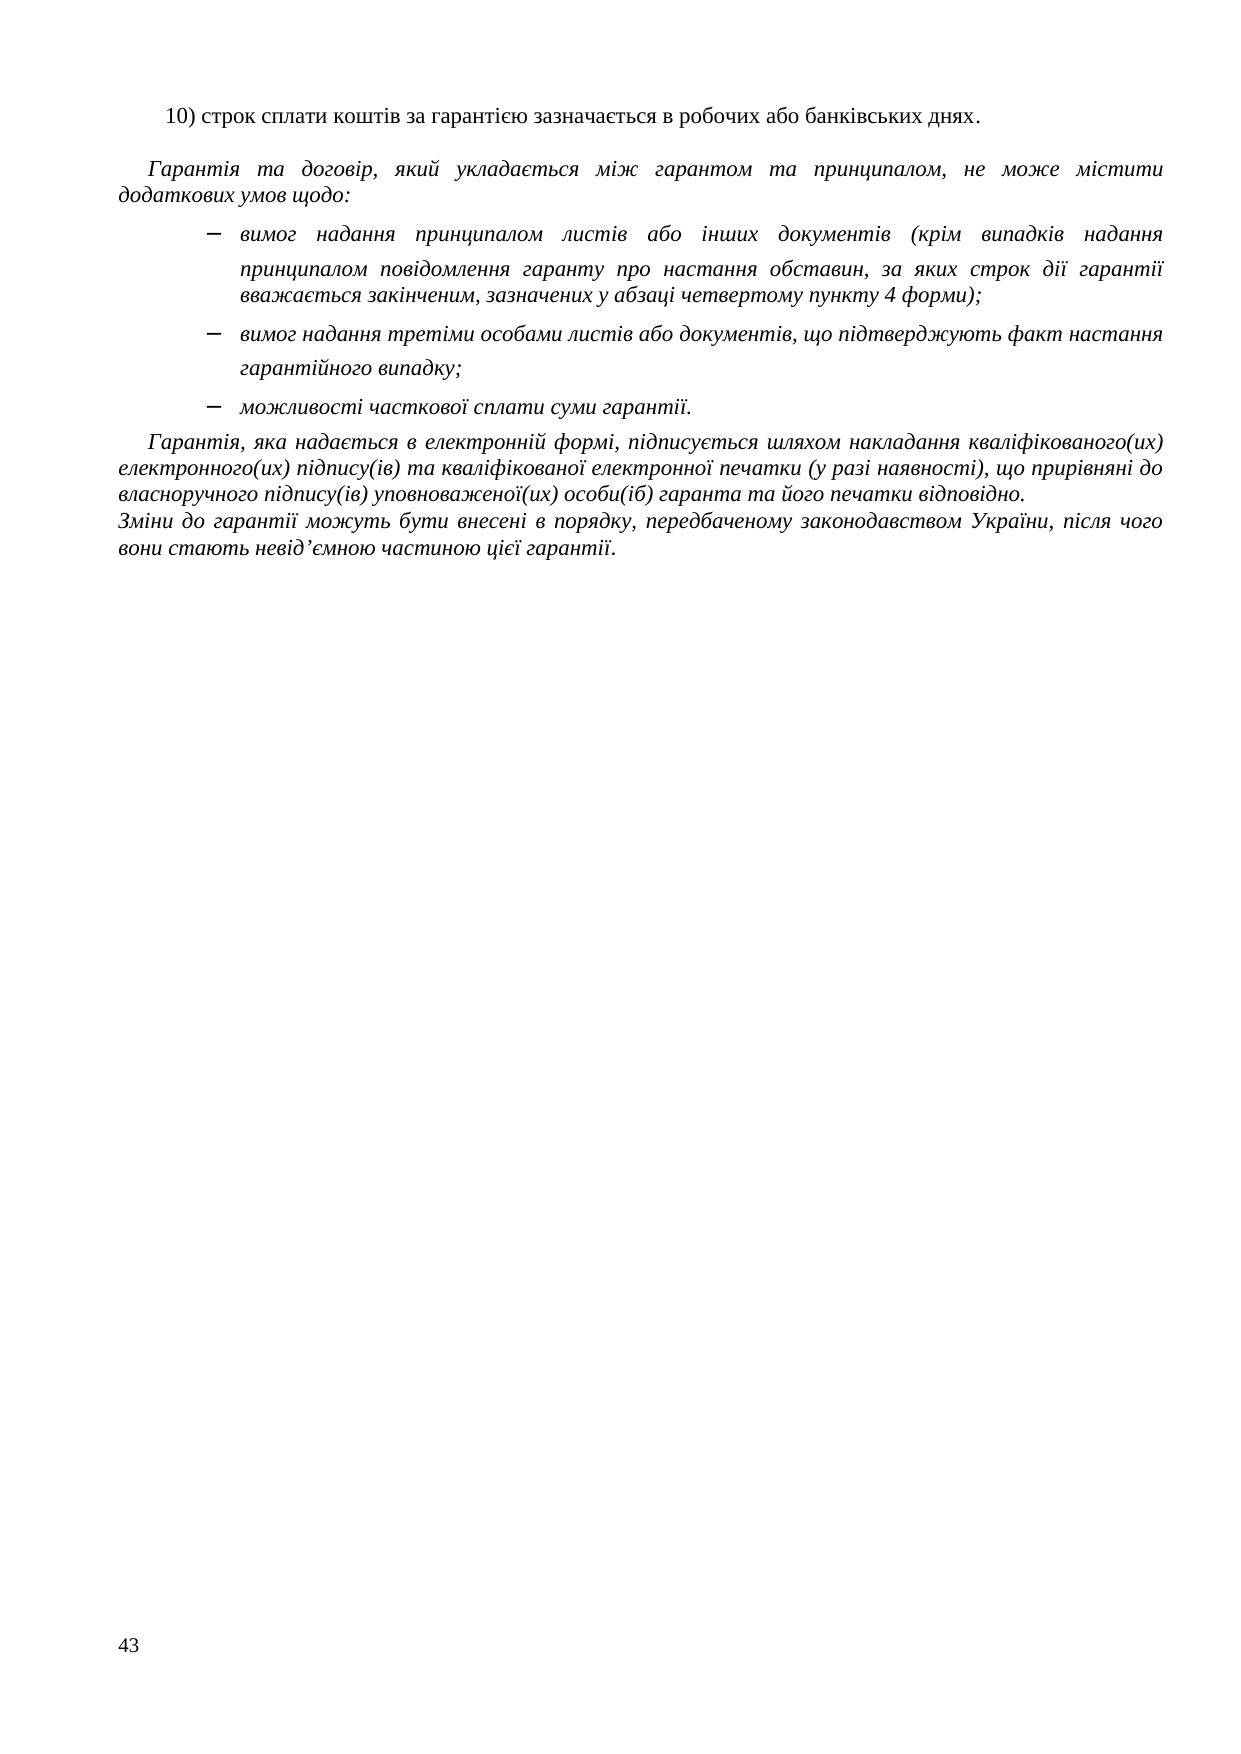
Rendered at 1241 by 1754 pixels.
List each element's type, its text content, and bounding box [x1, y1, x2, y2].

list вимог надання принципалом листів або інших документів (крім випадків надання принципалом повідомлення гаранту про настання обставин, за яких строк дії гарантії вважається закінченим, зазначених у абзаці четвертому пункту 4 форми); [202, 208, 1167, 307]
list вимог надання третіми особами листів або документів, що підтверджують факт настання гарантійного випадку; [202, 307, 1167, 381]
list можливості часткової сплати суми гарантії. [202, 381, 1167, 428]
text Гарантія, яка надається в електронній формі, підписується шляхом накладання кваліфікованого(их) електронного(их) підпису(ів) та кваліфікованої електронної печатки (у разі наявності), що прирівняні до власноручного підпису(ів) уповноваженої(их) особи(іб) гаранта та його печатки відповідно. [118, 428, 1167, 507]
text 10) строк сплати коштів за гарантією зазначається в робочих або банківських днях. [118, 102, 1167, 129]
text Зміни до гарантії можуть бути внесені в порядку, передбаченому законодавством України, після чого вони стають невід’ємною частиною цієї гарантії. [118, 507, 1167, 561]
text Гарантія та договір, який укладається між гарантом та принципалом, не може містити додаткових умов щодо: [118, 155, 1167, 208]
